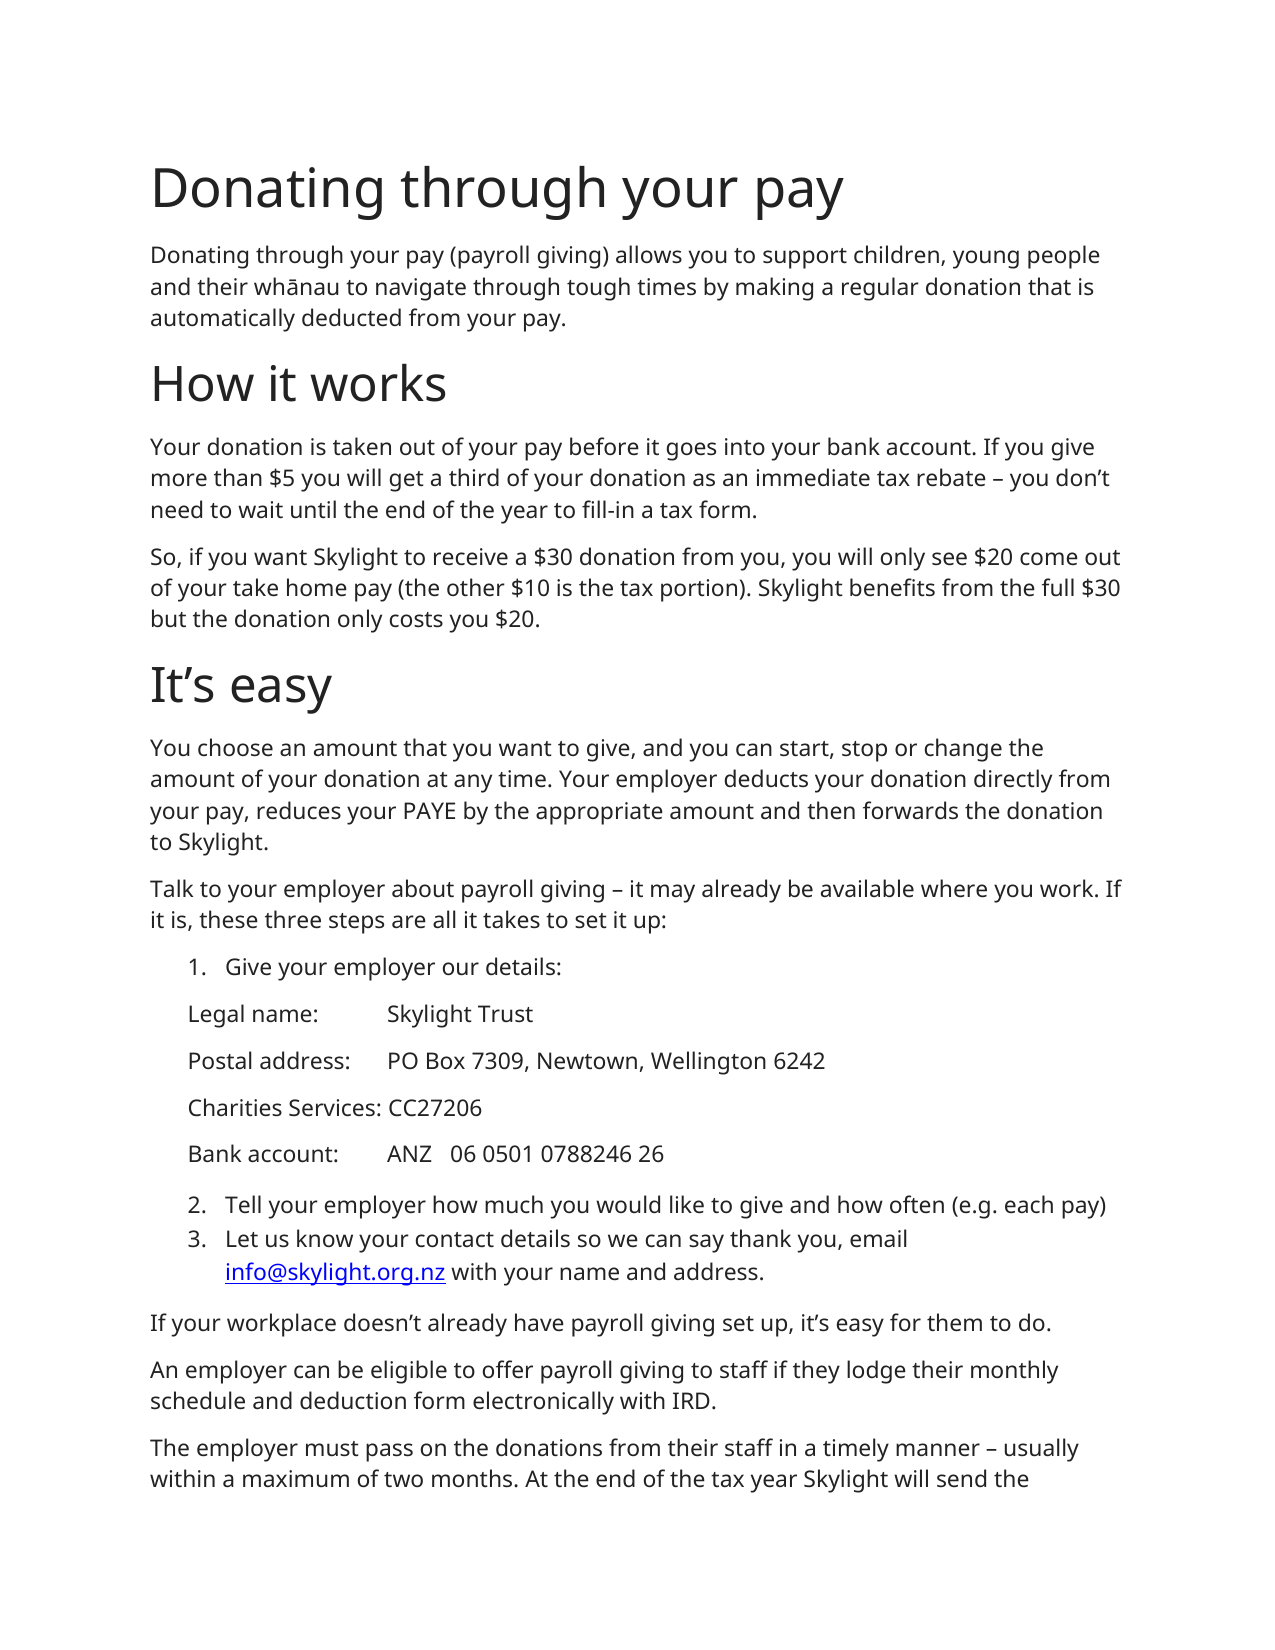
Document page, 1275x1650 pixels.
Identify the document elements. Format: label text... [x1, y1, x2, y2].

text It’s easy [150, 650, 1125, 716]
text How it works [150, 349, 1125, 415]
text An employer can be eligible to offer payroll giving to staff if they lodge their monthly schedule and deduction form electronically with IRD. [150, 1353, 1125, 1416]
text Talk to your employer about payroll giving – it may already be available where you work. If it is, these three steps are all it takes to set it up: [150, 873, 1125, 935]
text Bank account: ANZ 06 0501 0788246 26 [187, 1138, 1125, 1169]
text If your workplace doesn’t already have payroll giving set up, it’s easy for them to do. [150, 1307, 1125, 1338]
list Tell your employer how much you would like to give and how often (e.g. each pay) [187, 1189, 1125, 1220]
text You choose an amount that you want to give, and you can start, stop or change the amount of your donation at any time. Your employer deducts your donation directly from your pay, reduces your PAYE by the appropriate amount and then forwards the donation to Skylight. [150, 732, 1125, 857]
text Donating through your pay [150, 150, 1125, 224]
list Let us know your contact details so we can say thank you, email info@skylight.org.nz with your name and address. [187, 1222, 1125, 1287]
text Donating through your pay (payroll giving) allows you to support children, young people and their whānau to navigate through tough times by making a regular donation that is automatically deducted from your pay. [150, 239, 1125, 333]
list Give your employer our details: [187, 951, 1125, 982]
text Postal address: PO Box 7309, Newtown, Wellington 6242 [187, 1044, 1125, 1076]
text Charities Services: CC27206 [187, 1091, 1125, 1123]
text Legal name: Skylight Trust [187, 998, 1125, 1029]
text Your donation is taken out of your pay before it goes into your bank account. If you give more than $5 you will get a third of your donation as an immediate tax rebate – you don’t need to wait until the end of the year to fill-in a tax form. [150, 431, 1125, 525]
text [150, 1432, 1125, 1494]
text So, if you want Skylight to receive a $30 donation from you, you will only see $20 come out of your take home pay (the other $10 is the tax portion). Skylight benefits from the full $30 but the donation only costs you $20. [150, 540, 1125, 634]
